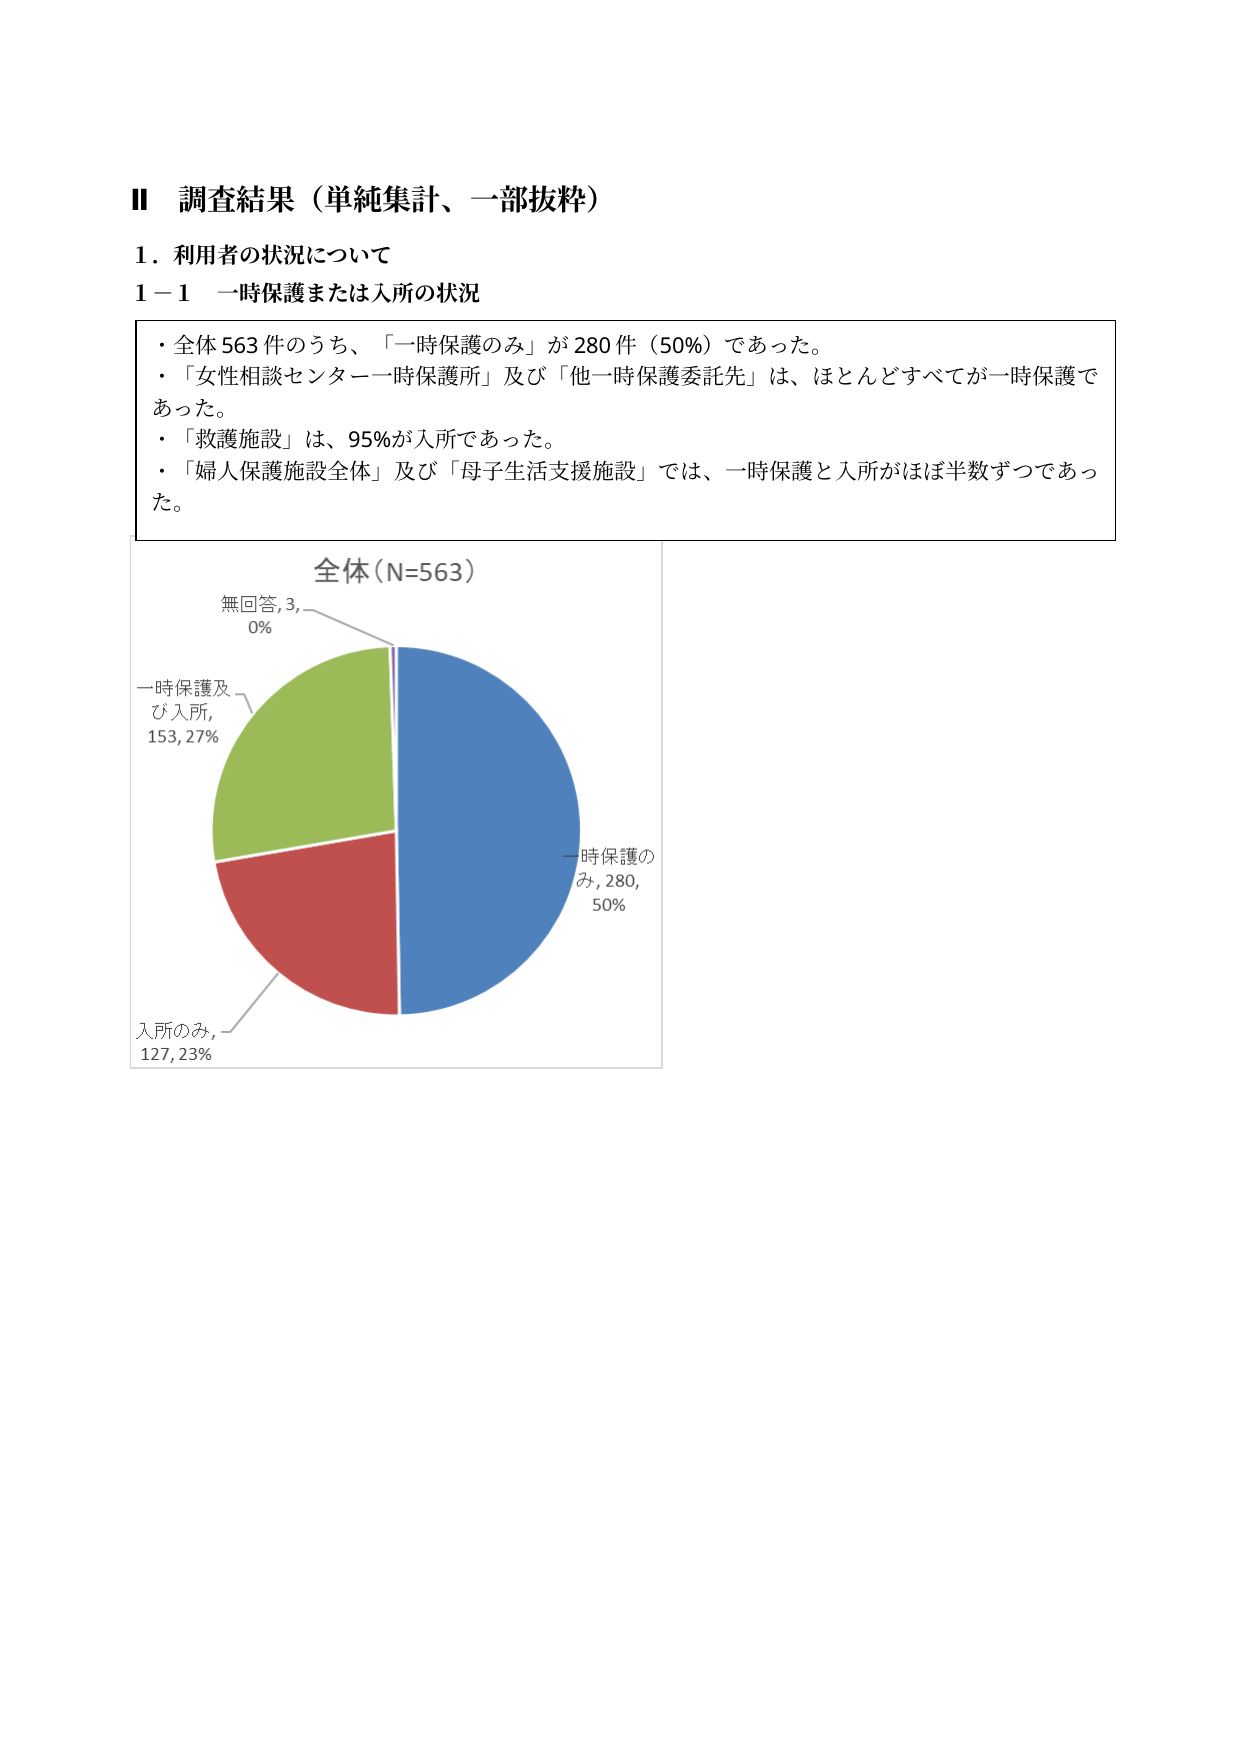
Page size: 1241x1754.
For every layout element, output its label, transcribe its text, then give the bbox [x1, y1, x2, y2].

text Ⅱ 調査結果（単純集計、一部抜粋） [130, 160, 1110, 235]
text １．利用者の状況について [130, 235, 1110, 273]
text １－１ 一時保護または入所の状況 [130, 273, 1110, 310]
picture [129, 535, 663, 1069]
